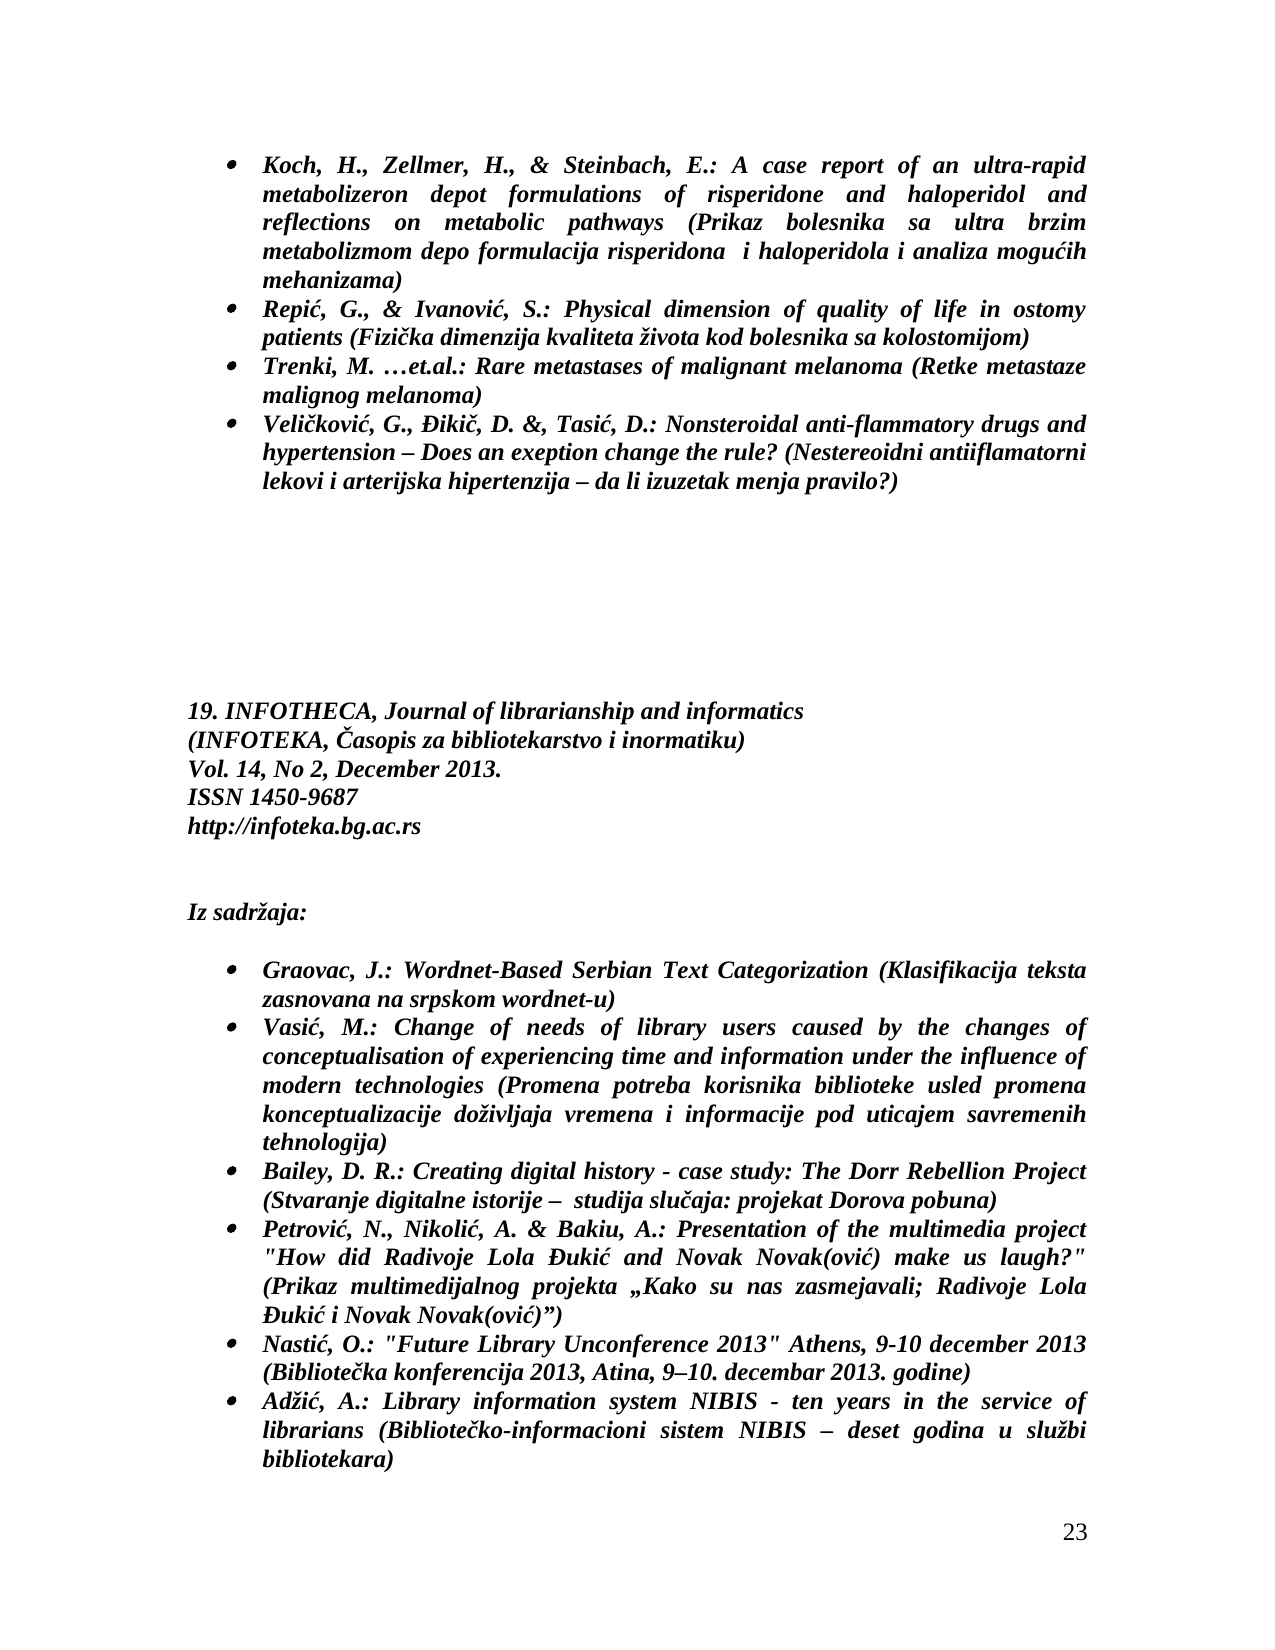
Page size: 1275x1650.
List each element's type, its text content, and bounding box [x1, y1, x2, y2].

list Repić, G., & Ivanović, S.: Physical dimension of quality of life in ostomy patients (Fizička dimenzija kvaliteta života kod bolesnika sa kolostomijom) [225, 294, 1087, 351]
text (INFOTEKA, Časopis za bibliotekarstvo i inormatiku) [187, 725, 1087, 754]
text Vol. 14, No 2, December 2013. [187, 754, 1087, 782]
list Trenki, M. …et.al.: Rare metastases of malignant melanoma (Retke metastaze malignog melanoma) [225, 351, 1087, 409]
list Graovac, J.: Wordnet-Based Serbian Text Categorization (Klasifikacija teksta zasnovana na srpskom wordnet-u) [225, 955, 1087, 1012]
text 19. INFOTHECA, Journal of librarianship and informatics [187, 696, 1087, 725]
list Petrović, N., Nikolić, A. & Bakiu, A.: Presentation of the multimedia project "How did Radivoje Lola Đukić and Novak Novak(ović) make us laugh?" (Prikaz multimedijalnog projekta „Kako su nas zasmejavali; Radivoje Lola Đukić i Novak Novak(ović)”) [225, 1214, 1087, 1329]
list Veličković, G., Đikič, D. &, Tasić, D.: Nonsteroidal anti-flammatory drugs and hypertension – Does an exeption change the rule? (Nestereoidni antiiflamatorni lekovi i arterijska hipertenzija – da li izuzetak menja pravilo?) [225, 409, 1087, 495]
text http://infoteka.bg.ac.rs [187, 811, 1087, 840]
text ISSN 1450-9687 [187, 782, 1087, 811]
text Iz sadržaja: [187, 897, 1087, 926]
list Nastić, O.: "Future Library Unconference 2013" Athens, 9-10 december 2013 (Bibliotečka konferencija 2013, Atina, 9–10. decembar 2013. godine) [225, 1329, 1087, 1386]
list Vasić, M.: Change of needs of library users caused by the changes of conceptualisation of experiencing time and information under the influence of modern technologies (Promena potreba korisnika biblioteke usled promena konceptualizacije doživljaja vremena i informacije pod uticajem savremenih tehnologija) [225, 1012, 1087, 1156]
list Bailey, D. R.: Creating digital history - case study: The Dorr Rebellion Project (Stvaranje digitalne istorije – studija slučaja: projekat Dorova pobuna) [225, 1156, 1087, 1214]
list Koch, H., Zellmer, H., & Steinbach, E.: A case report of an ultra-rapid metabolizeron depot formulations of risperidone and haloperidol and reflections on metabolic pathways (Prikaz bolesnika sa ultra brzim metabolizmom depo formulacija risperidona i haloperidola i analiza mogućih mehanizama) [225, 150, 1087, 294]
list Adžić, A.: Library information system NIBIS - ten years in the service of librarians (Bibliotečko-informacioni sistem NIBIS – deset godina u službi bibliotekara) [225, 1386, 1087, 1472]
